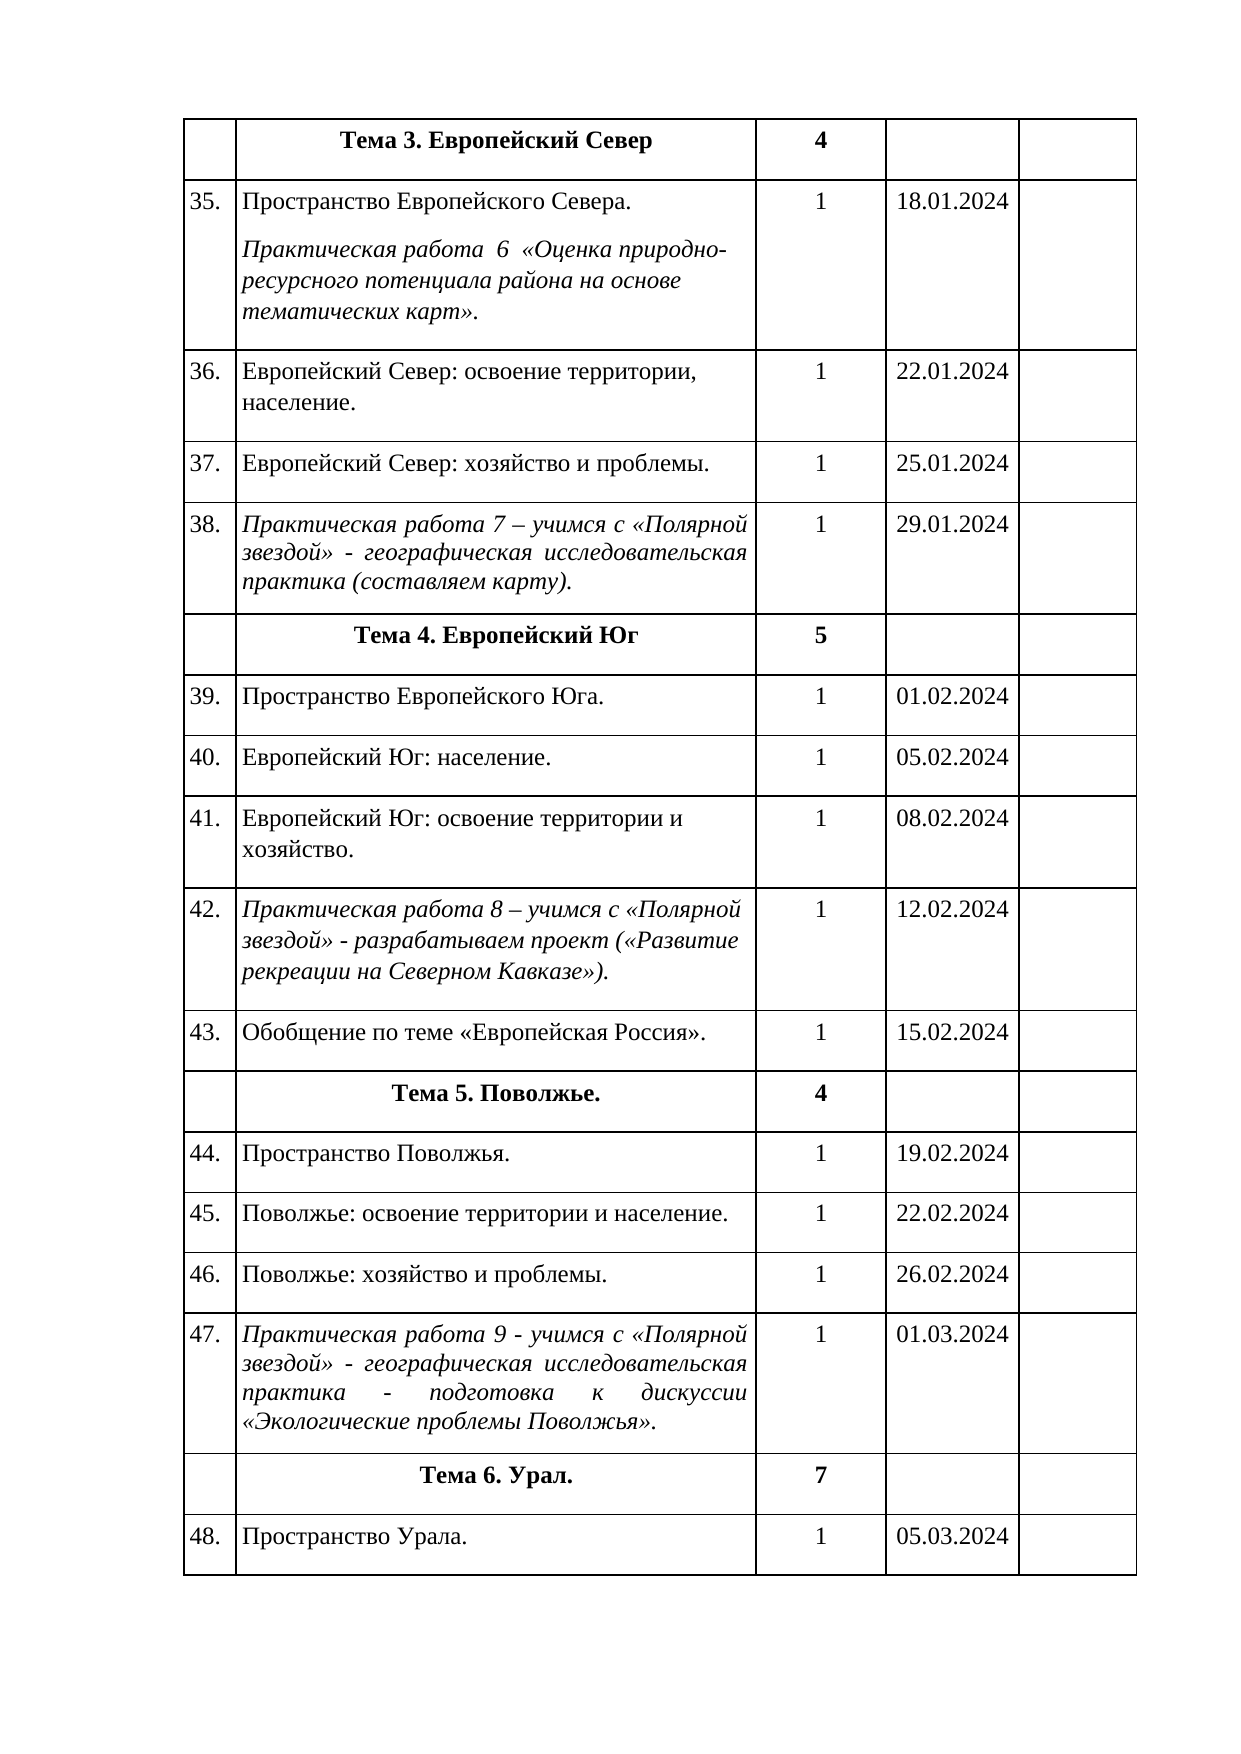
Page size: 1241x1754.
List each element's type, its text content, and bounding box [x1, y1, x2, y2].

table_cell 22.02.2024 [887, 1193, 1018, 1252]
table_cell 1 [757, 1515, 885, 1574]
table_cell 1 [757, 1314, 885, 1453]
table_cell [1020, 442, 1136, 501]
table_cell [1020, 1515, 1136, 1574]
table_cell Тема 3. Европейский Север [237, 120, 755, 179]
table_cell Обобщение по теме «Европейская Россия». [237, 1011, 755, 1070]
table_cell 1 [757, 442, 885, 501]
table_cell [1020, 797, 1136, 887]
table_cell Пространство Европейского Севера. Практическая работа 6 «Оценка природно-ресурсного потенциала района на основе тематических карт». [237, 181, 755, 349]
table_cell 01.02.2024 [887, 676, 1018, 735]
table_cell [1020, 1253, 1136, 1312]
table_cell 29.01.2024 [887, 503, 1018, 613]
table_cell 36. [185, 351, 235, 441]
table_cell 44. [185, 1133, 235, 1192]
table_cell [1020, 889, 1136, 1009]
table_cell 39. [185, 676, 235, 735]
table_cell Поволжье: хозяйство и проблемы. [237, 1253, 755, 1312]
table_cell 18.01.2024 [887, 181, 1018, 349]
table_cell 1 [757, 1011, 885, 1070]
table_cell [185, 1454, 235, 1513]
table_cell 35. [185, 181, 235, 349]
table_cell [1020, 1454, 1136, 1513]
table_cell 1 [757, 503, 885, 613]
table_cell [1020, 676, 1136, 735]
table_cell Тема 6. Урал. [237, 1454, 755, 1513]
table_cell 05.03.2024 [887, 1515, 1018, 1574]
table_cell 37. [185, 442, 235, 501]
table_cell 46. [185, 1253, 235, 1312]
table_cell [1020, 181, 1136, 349]
table_cell 26.02.2024 [887, 1253, 1018, 1312]
table_cell Практическая работа 9 - учимся с «Полярной звездой» - географическая исследовательская практика - подготовка к дискуссии «Экологические проблемы Поволжья». [237, 1314, 755, 1453]
table_cell Пространство Поволжья. [237, 1133, 755, 1192]
table_cell [1020, 351, 1136, 441]
table_cell 1 [757, 676, 885, 735]
table_cell Европейский Север: хозяйство и проблемы. [237, 442, 755, 501]
table_cell Европейский Юг: освоение территории и хозяйство. [237, 797, 755, 887]
table_cell 1 [757, 351, 885, 441]
table_cell Тема 4. Европейский Юг [237, 615, 755, 674]
table_cell 45. [185, 1193, 235, 1252]
table_cell [185, 1072, 235, 1131]
table_cell [1020, 1011, 1136, 1070]
table_cell 42. [185, 889, 235, 1009]
table_cell Поволжье: освоение территории и население. [237, 1193, 755, 1252]
table_cell 7 [757, 1454, 885, 1513]
table_cell 1 [757, 889, 885, 1009]
table_cell 1 [757, 181, 885, 349]
table_cell [1020, 736, 1136, 795]
table_cell [887, 1072, 1018, 1131]
table_cell [887, 120, 1018, 179]
table_cell 4 [757, 1072, 885, 1131]
table_cell 43. [185, 1011, 235, 1070]
table_cell [1020, 503, 1136, 613]
table_cell 1 [757, 797, 885, 887]
table_cell [1020, 1193, 1136, 1252]
table_cell 22.01.2024 [887, 351, 1018, 441]
table_cell Практическая работа 7 – учимся с «Полярной звездой» - географическая исследовательская практика (составляем карту). [237, 503, 755, 613]
table_cell 12.02.2024 [887, 889, 1018, 1009]
table_cell Пространство Европейского Юга. [237, 676, 755, 735]
table_cell 08.02.2024 [887, 797, 1018, 887]
table_cell 1 [757, 1253, 885, 1312]
table_cell 48. [185, 1515, 235, 1574]
table_cell [1020, 120, 1136, 179]
table_cell Пространство Урала. [237, 1515, 755, 1574]
table_cell 47. [185, 1314, 235, 1453]
table_cell [887, 1454, 1018, 1513]
table_cell [1020, 615, 1136, 674]
table_cell 38. [185, 503, 235, 613]
table_cell 40. [185, 736, 235, 795]
table_cell 15.02.2024 [887, 1011, 1018, 1070]
table_cell [185, 615, 235, 674]
table_cell 1 [757, 1193, 885, 1252]
table_cell 4 [757, 120, 885, 179]
table_cell 01.03.2024 [887, 1314, 1018, 1453]
table_cell [185, 120, 235, 179]
table_cell 5 [757, 615, 885, 674]
table_cell 41. [185, 797, 235, 887]
table_cell 1 [757, 1133, 885, 1192]
table_cell [887, 615, 1018, 674]
table_cell [1020, 1314, 1136, 1453]
table_cell Тема 5. Поволжье. [237, 1072, 755, 1131]
table_cell 25.01.2024 [887, 442, 1018, 501]
table_cell 05.02.2024 [887, 736, 1018, 795]
table_cell [1020, 1072, 1136, 1131]
table_cell Европейский Север: освоение территории, население. [237, 351, 755, 441]
table_cell 19.02.2024 [887, 1133, 1018, 1192]
table_cell Европейский Юг: население. [237, 736, 755, 795]
table_cell 1 [757, 736, 885, 795]
table_cell [1020, 1133, 1136, 1192]
table_cell Практическая работа 8 – учимся с «Полярной звездой» - разрабатываем проект («Развитие рекреации на Северном Кавказе»). [237, 889, 755, 1009]
